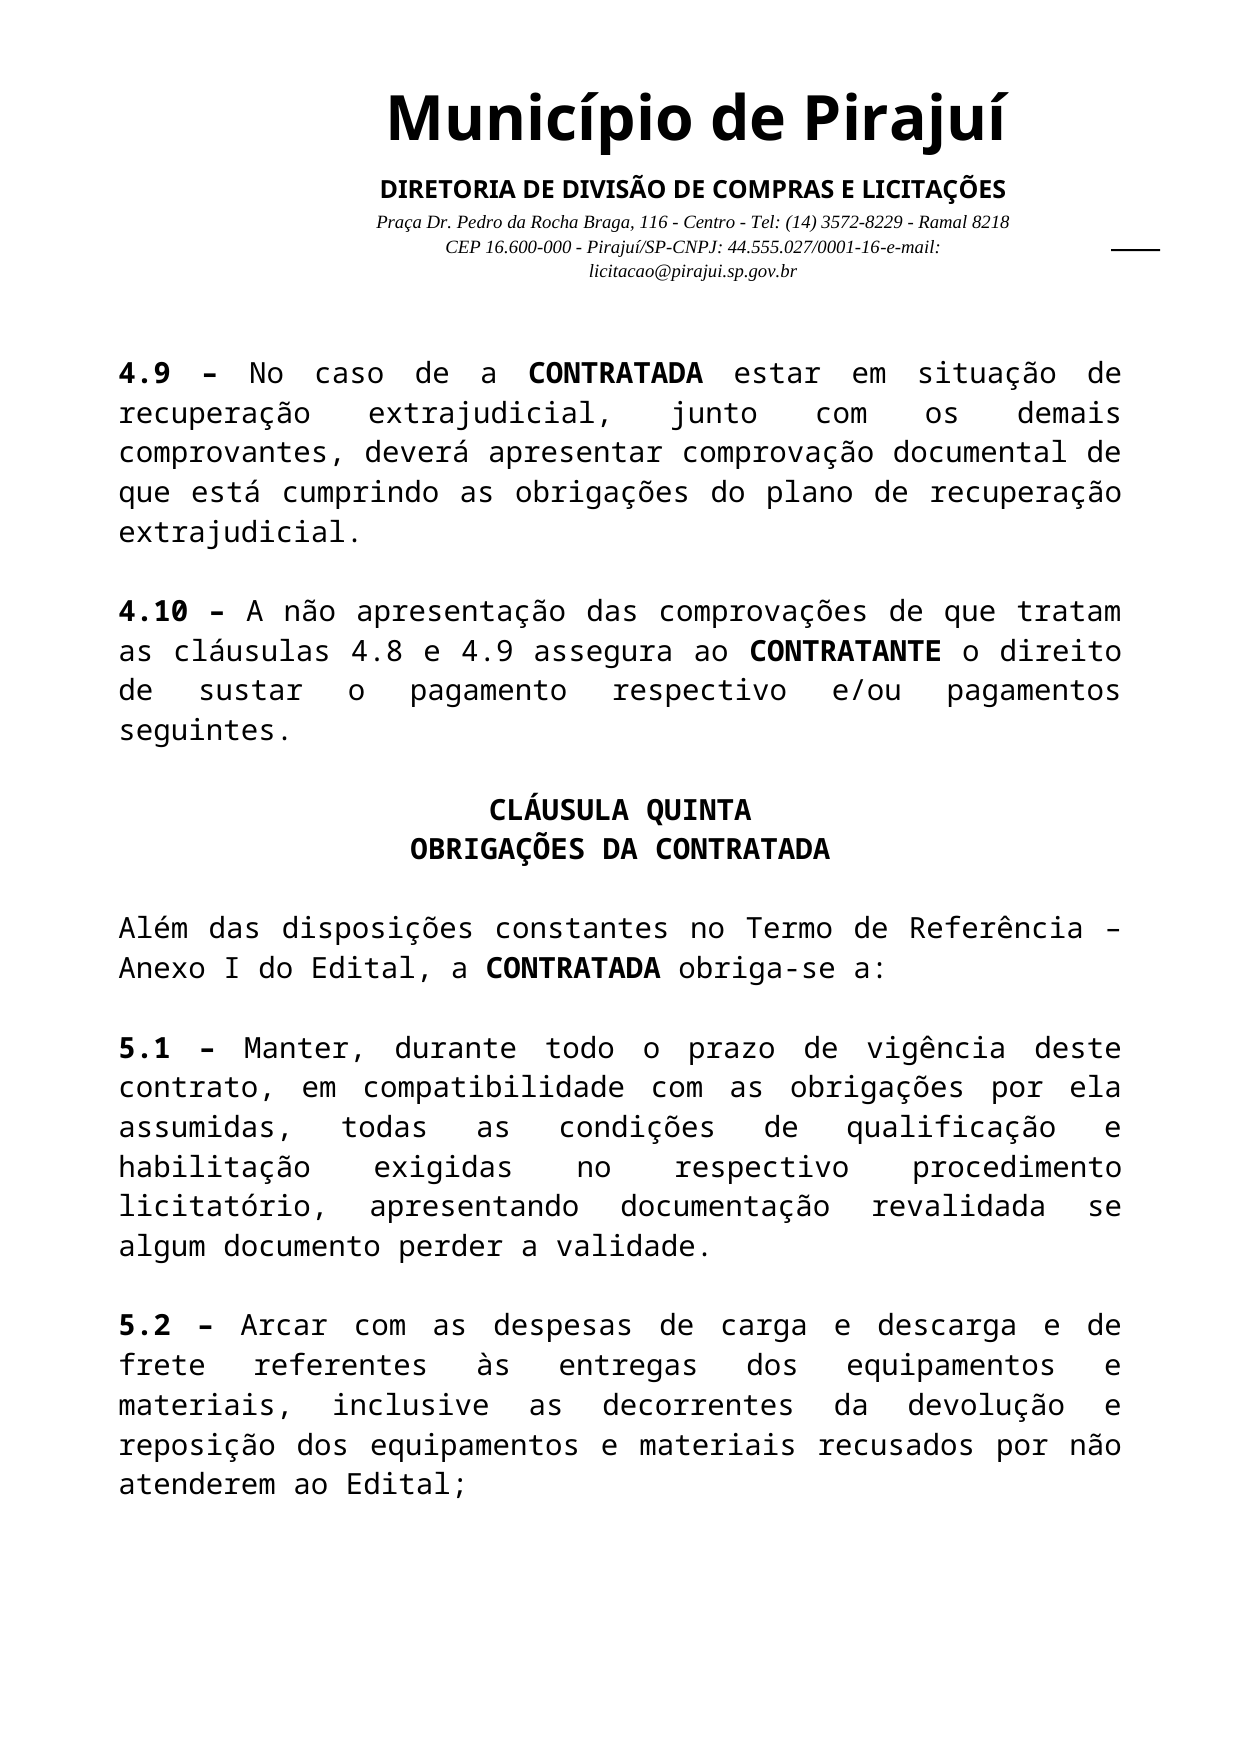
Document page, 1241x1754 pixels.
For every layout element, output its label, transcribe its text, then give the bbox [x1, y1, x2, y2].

text OBRIGAÇÕES DA CONTRATADA [118, 828, 1122, 868]
text CLÁUSULA QUINTA [118, 789, 1122, 828]
text 5.2 – Arcar com as despesas de carga e descarga e de frete referentes às entregas dos equipamentos e materiais, inclusive as decorrentes da devolução e reposição dos equipamentos e materiais recusados por não atenderem ao Edital; [118, 1305, 1122, 1503]
text 4.9 – No caso de a CONTRATADA estar em situação de recuperação extrajudicial, junto com os demais comprovantes, deverá apresentar comprovação documental de que está cumprindo as obrigações do plano de recuperação extrajudicial. [118, 352, 1122, 551]
text Além das disposições constantes no Termo de Referência – Anexo I do Edital, a CONTRATADA obriga-se a: [118, 908, 1122, 987]
text 5.1 – Manter, durante todo o prazo de vigência deste contrato, em compatibilidade com as obrigações por ela assumidas, todas as condições de qualificação e habilitação exigidas no respectivo procedimento licitatório, apresentando documentação revalidada se algum documento perder a validade. [118, 1027, 1122, 1265]
text 4.10 – A não apresentação das comprovações de que tratam as cláusulas 4.8 e 4.9 assegura ao CONTRATANTE o direito de sustar o pagamento respectivo e/ou pagamentos seguintes. [118, 590, 1122, 749]
